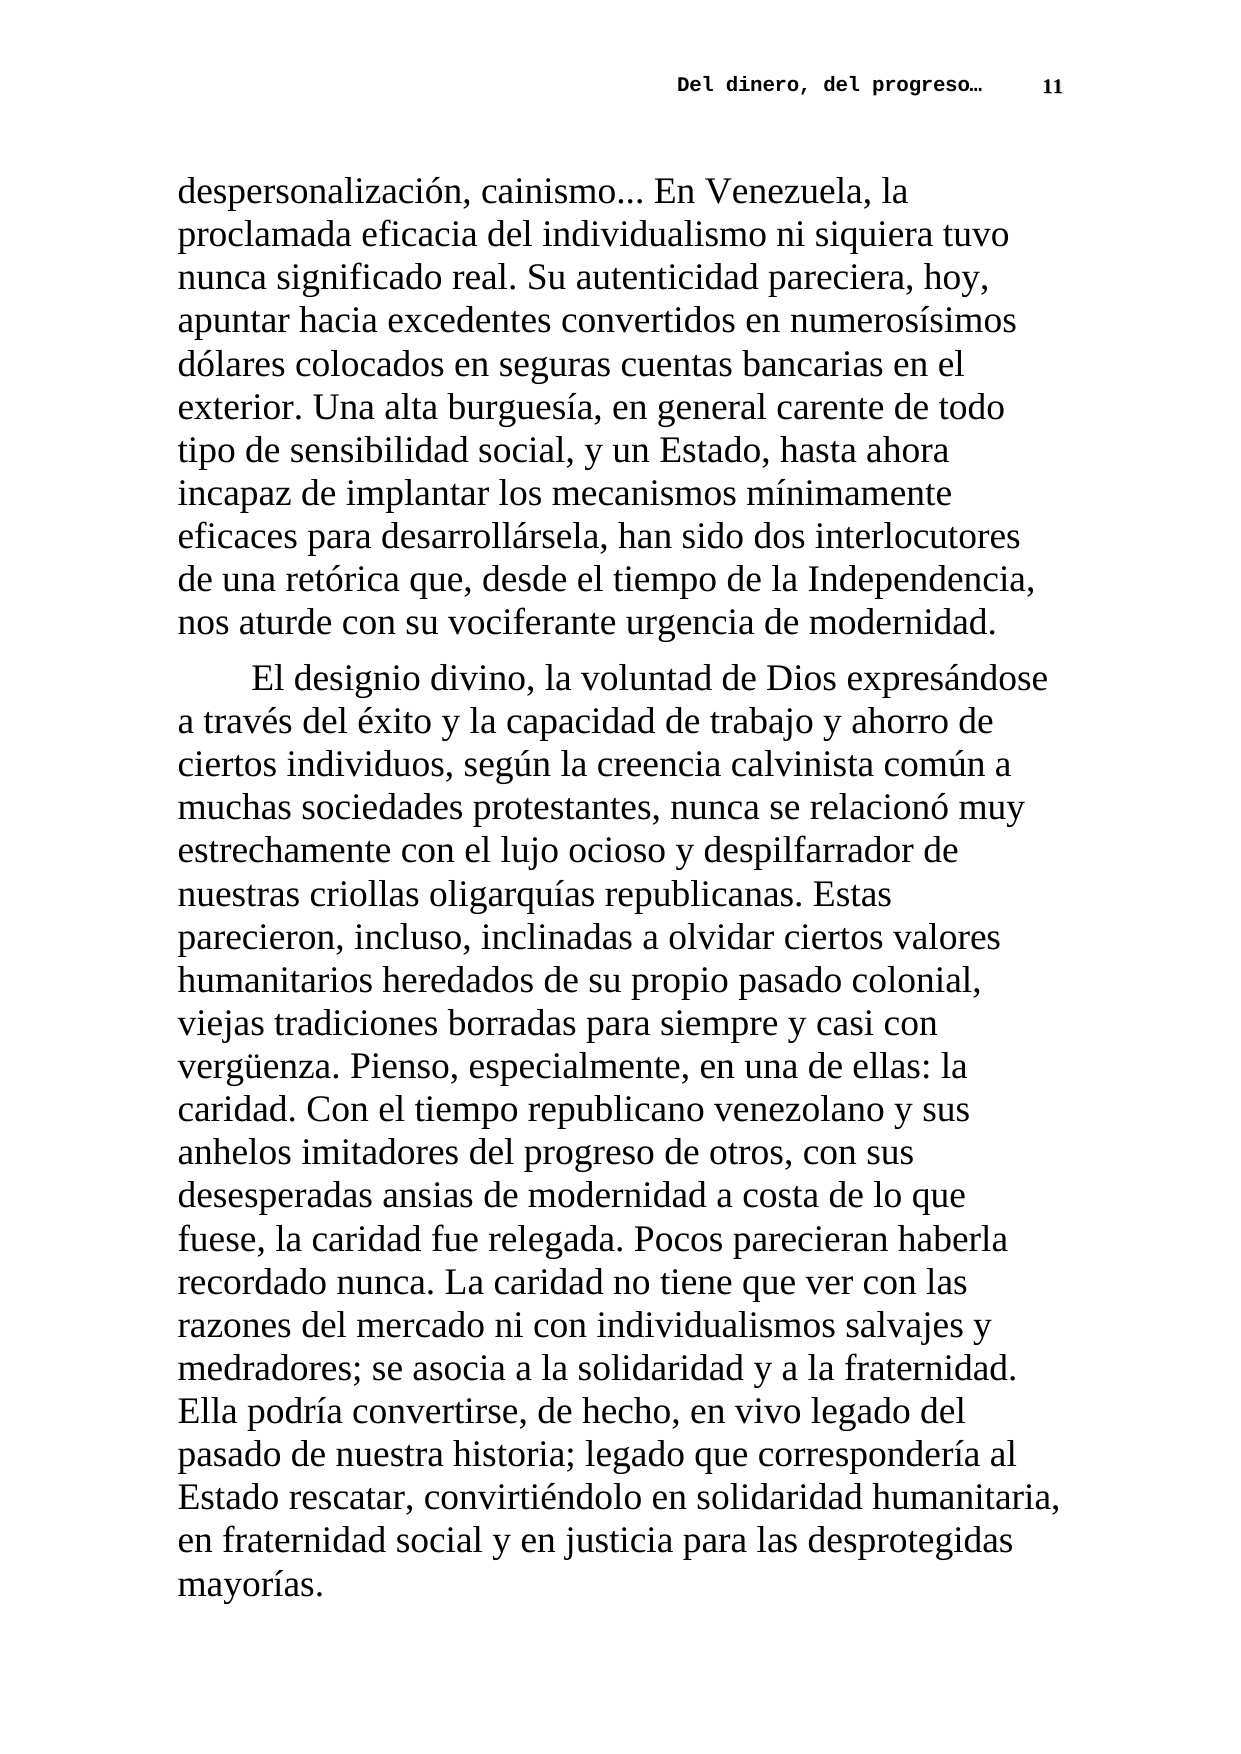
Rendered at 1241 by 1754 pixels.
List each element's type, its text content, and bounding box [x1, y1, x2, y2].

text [177, 168, 1063, 643]
text El designio divino, la voluntad de Dios expresándose a través del éxito y la capacidad de trabajo y ahorro de ciertos individuos, según la creencia calvinista común a muchas sociedades protestantes, nunca se relacionó muy estrechamente con el lujo ocioso y despilfarrador de nuestras criollas oligarquías republicanas. Estas parecieron, incluso, inclinadas a olvidar ciertos valores humanitarios heredados de su propio pasado colonial, viejas tradiciones borradas para siempre y casi con vergüenza. Pienso, especialmente, en una de ellas: la caridad. Con el tiempo republicano venezolano y sus anhelos imitadores del progreso de otros, con sus desesperadas ansias de modernidad a costa de lo que fuese, la caridad fue relegada. Pocos parecieran haberla recordado nunca. La caridad no tiene que ver con las razones del mercado ni con individualismos salvajes y medradores; se asocia a la solidaridad y a la fraternidad. Ella podría convertirse, de hecho, en vivo legado del pasado de nuestra historia; legado que correspondería al Estado rescatar, convirtiéndolo en solidaridad humanitaria, en fraternidad social y en justicia para las desprotegidas mayorías. [177, 655, 1063, 1604]
